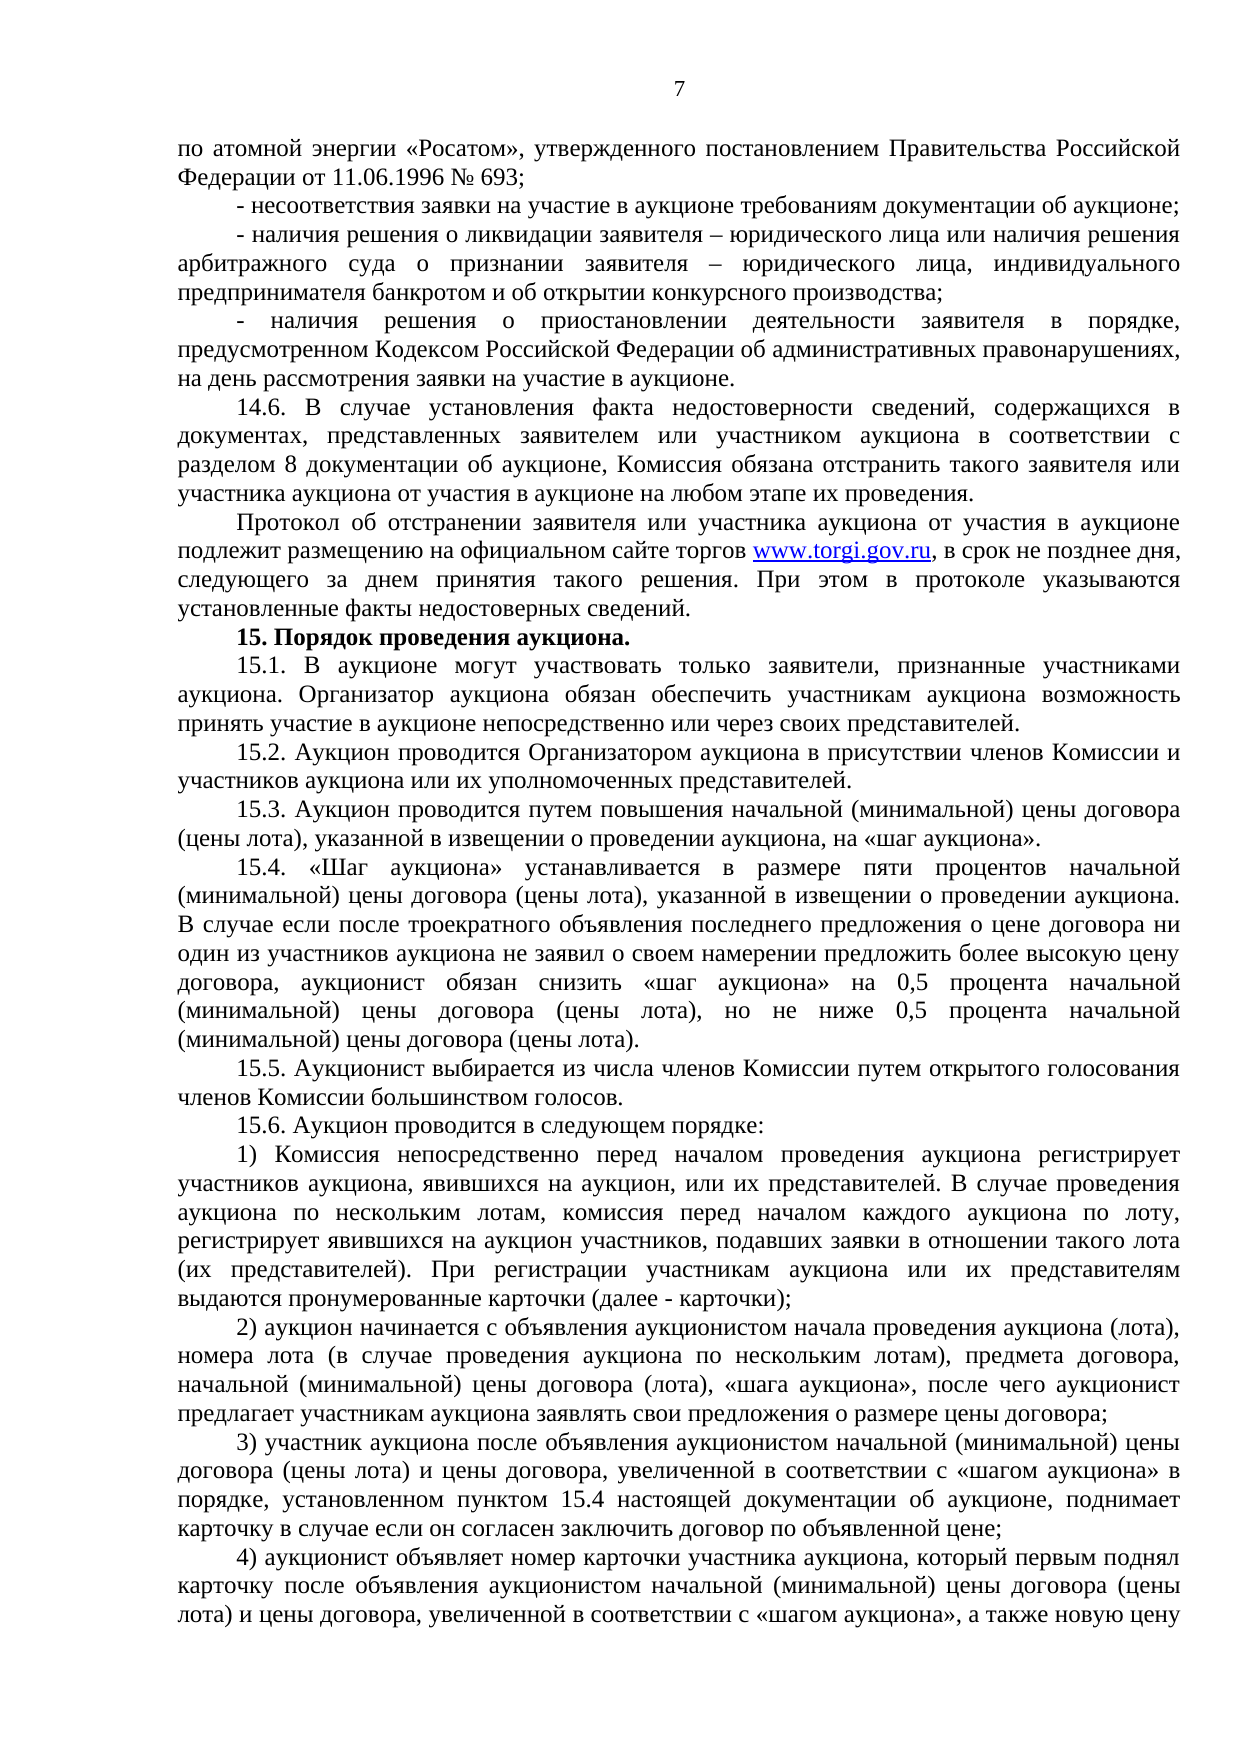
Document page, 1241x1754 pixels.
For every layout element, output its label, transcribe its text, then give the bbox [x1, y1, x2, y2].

subtitle 15.2. Аукцион проводится Организатором аукциона в присутствии членов Комиссии и участников аукциона или их уполномоченных представителей. [177, 737, 1181, 794]
text 15. Порядок проведения аукциона. [177, 622, 1181, 650]
text 1) Комиссия непосредственно перед началом проведения аукциона регистрирует участников аукциона, явившихся на аукцион, или их представителей. В случае проведения аукциона по нескольким лотам, комиссия перед началом каждого аукциона по лоту, регистрирует явившихся на аукцион участников, подавших заявки в отношении такого лота (их представителей). При регистрации участникам аукциона или их представителям выдаются пронумерованные карточки (далее - карточки); [177, 1139, 1181, 1312]
text 15.6. Аукцион проводится в следующем порядке: [177, 1110, 1181, 1139]
text - наличия решения о ликвидации заявителя – юридического лица или наличия решения арбитражного суда о признании заявителя – юридического лица, индивидуального предпринимателя банкротом и об открытии конкурсного производства; [177, 219, 1181, 305]
text 15.4. «Шаг аукциона» устанавливается в размере пяти процентов начальной (минимальной) цены договора (цены лота), указанной в извещении о проведении аукциона. В случае если после троекратного объявления последнего предложения о цене договора ни один из участников аукциона не заявил о своем намерении предложить более высокую цену договора, аукционист обязан снизить «шаг аукциона» на 0,5 процента начальной (минимальной) цены договора (цены лота), но не ниже 0,5 процента начальной (минимальной) цены договора (цены лота). [177, 852, 1181, 1053]
text 15.3. Аукцион проводится путем повышения начальной (минимальной) цены договора (цены лота), указанной в извещении о проведении аукциона, на «шаг аукциона». [177, 794, 1181, 852]
text 3) участник аукциона после объявления аукционистом начальной (минимальной) цены договора (цены лота) и цены договора, увеличенной в соответствии с «шагом аукциона» в порядке, установленном пунктом 15.4 настоящей документации об аукционе, поднимает карточку в случае если он согласен заключить договор по объявленной цене; [177, 1427, 1181, 1542]
text Протокол об отстранении заявителя или участника аукциона от участия в аукционе подлежит размещению на официальном сайте торгов www.torgi.gov.ru, в срок не позднее дня, следующего за днем принятия такого решения. При этом в протоколе указываются установленные факты недостоверных сведений. [177, 507, 1181, 622]
text 2) аукцион начинается с объявления аукционистом начала проведения аукциона (лота), номера лота (в случае проведения аукциона по нескольким лотам), предмета договора, начальной (минимальной) цены договора (лота), «шага аукциона», после чего аукционист предлагает участникам аукциона заявлять свои предложения о размере цены договора; [177, 1312, 1181, 1427]
text 15.5. Аукционист выбирается из числа членов Комиссии путем открытого голосования членов Комиссии большинством голосов. [177, 1053, 1181, 1110]
text 14.6. В случае установления факта недостоверности сведений, содержащихся в документах, представленных заявителем или участником аукциона в соответствии с разделом 8 документации об аукционе, Комиссия обязана отстранить такого заявителя или участника аукциона от участия в аукционе на любом этапе их проведения. [177, 392, 1181, 507]
text - несоответствия заявки на участие в аукционе требованиям документации об аукционе; [177, 190, 1181, 219]
text 15.1. В аукционе могут участвовать только заявители, признанные участниками аукциона. Организатор аукциона обязан обеспечить участникам аукциона возможность принять участие в аукционе непосредственно или через своих представителей. [177, 650, 1181, 737]
text - наличия решения о приостановлении деятельности заявителя в порядке, предусмотренном Кодексом Российской Федерации об административных правонарушениях, на день рассмотрения заявки на участие в аукционе. [177, 305, 1181, 392]
